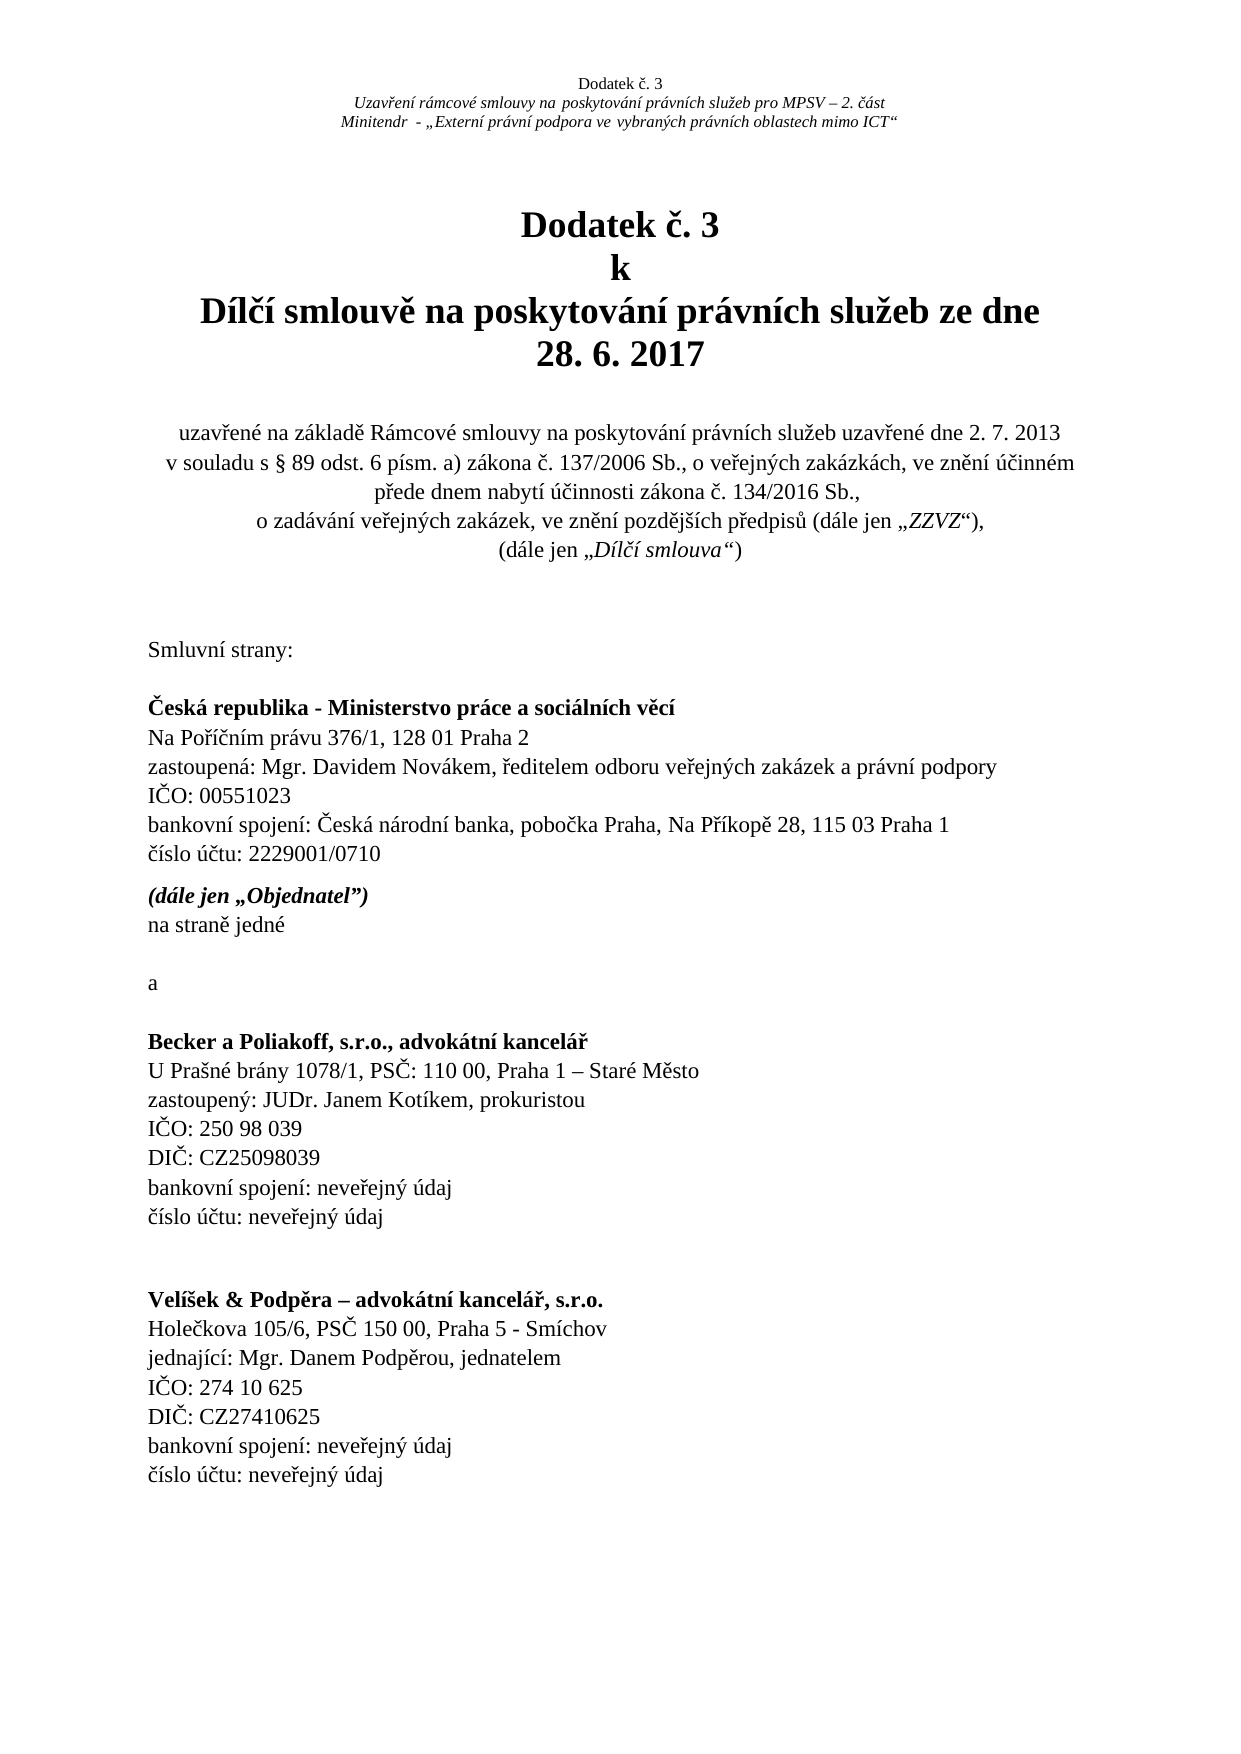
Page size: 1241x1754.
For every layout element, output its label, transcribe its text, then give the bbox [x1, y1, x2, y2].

text Dodatek č. 3 [148, 202, 1092, 246]
text bankovní spojení: Česká národní banka, pobočka Praha, Na Příkopě 28, 115 03 Praha 1 [148, 808, 1092, 837]
text Becker a Poliakoff, s.r.o., advokátní kancelář [148, 1025, 1092, 1054]
text číslo účtu: 2229001/0710 [148, 837, 1092, 867]
text (dále jen „Objednatel”) [148, 879, 1092, 908]
text Holečkova 105/6, PSČ 150 00, Praha 5 - Smíchov [148, 1312, 1092, 1342]
text číslo účtu: neveřejný údaj [148, 1200, 1092, 1229]
text na straně jedné [148, 908, 1092, 937]
text k [148, 246, 1092, 289]
text Velíšek & Podpěra – advokátní kancelář, s.r.o. [148, 1283, 1092, 1312]
text zastoupená: Mgr. Davidem Novákem, ředitelem odboru veřejných zakázek a právní podpory [148, 750, 1092, 779]
text a [148, 967, 1092, 996]
text IČO: 00551023 [148, 779, 1092, 808]
text IČO: 274 10 625 [148, 1371, 1092, 1400]
text U Prašné brány 1078/1, PSČ: 110 00, Praha 1 – Staré Město [148, 1054, 1092, 1083]
text IČO: 250 98 039 [148, 1112, 1092, 1142]
text Smluvní strany: [148, 633, 1092, 662]
text (dále jen „Dílčí smlouva“) [148, 533, 1092, 562]
text DIČ: CZ27410625 [148, 1400, 1092, 1429]
text zastoupený: JUDr. Janem Kotíkem, prokuristou [148, 1083, 1092, 1112]
text Česká republika - Ministerstvo práce a sociálních věcí [148, 692, 1092, 721]
text DIČ: CZ25098039 [148, 1142, 1092, 1171]
text Dílčí smlouvě na poskytování právních služeb ze dne 28. 6. 2017 [148, 289, 1092, 375]
text bankovní spojení: neveřejný údaj [148, 1429, 1092, 1458]
text uzavřené na základě Rámcové smlouvy na poskytování právních služeb uzavřené dne 2. 7. 2013 v souladu s § 89 odst. 6 písm. a) zákona č. 137/2006 Sb., o veřejných zakázkách, ve znění účinném přede dnem nabytí účinnosti zákona č. 134/2016 Sb., o zadávání veřejných zakázek, ve znění pozdějších předpisů (dále jen „ZZVZ“), [148, 417, 1092, 533]
text Na Poříčním právu 376/1, 128 01 Praha 2 [148, 721, 1092, 750]
text číslo účtu: neveřejný údaj [148, 1458, 1092, 1487]
text bankovní spojení: neveřejný údaj [148, 1171, 1092, 1200]
text jednající: Mgr. Danem Podpěrou, jednatelem [148, 1342, 1092, 1371]
